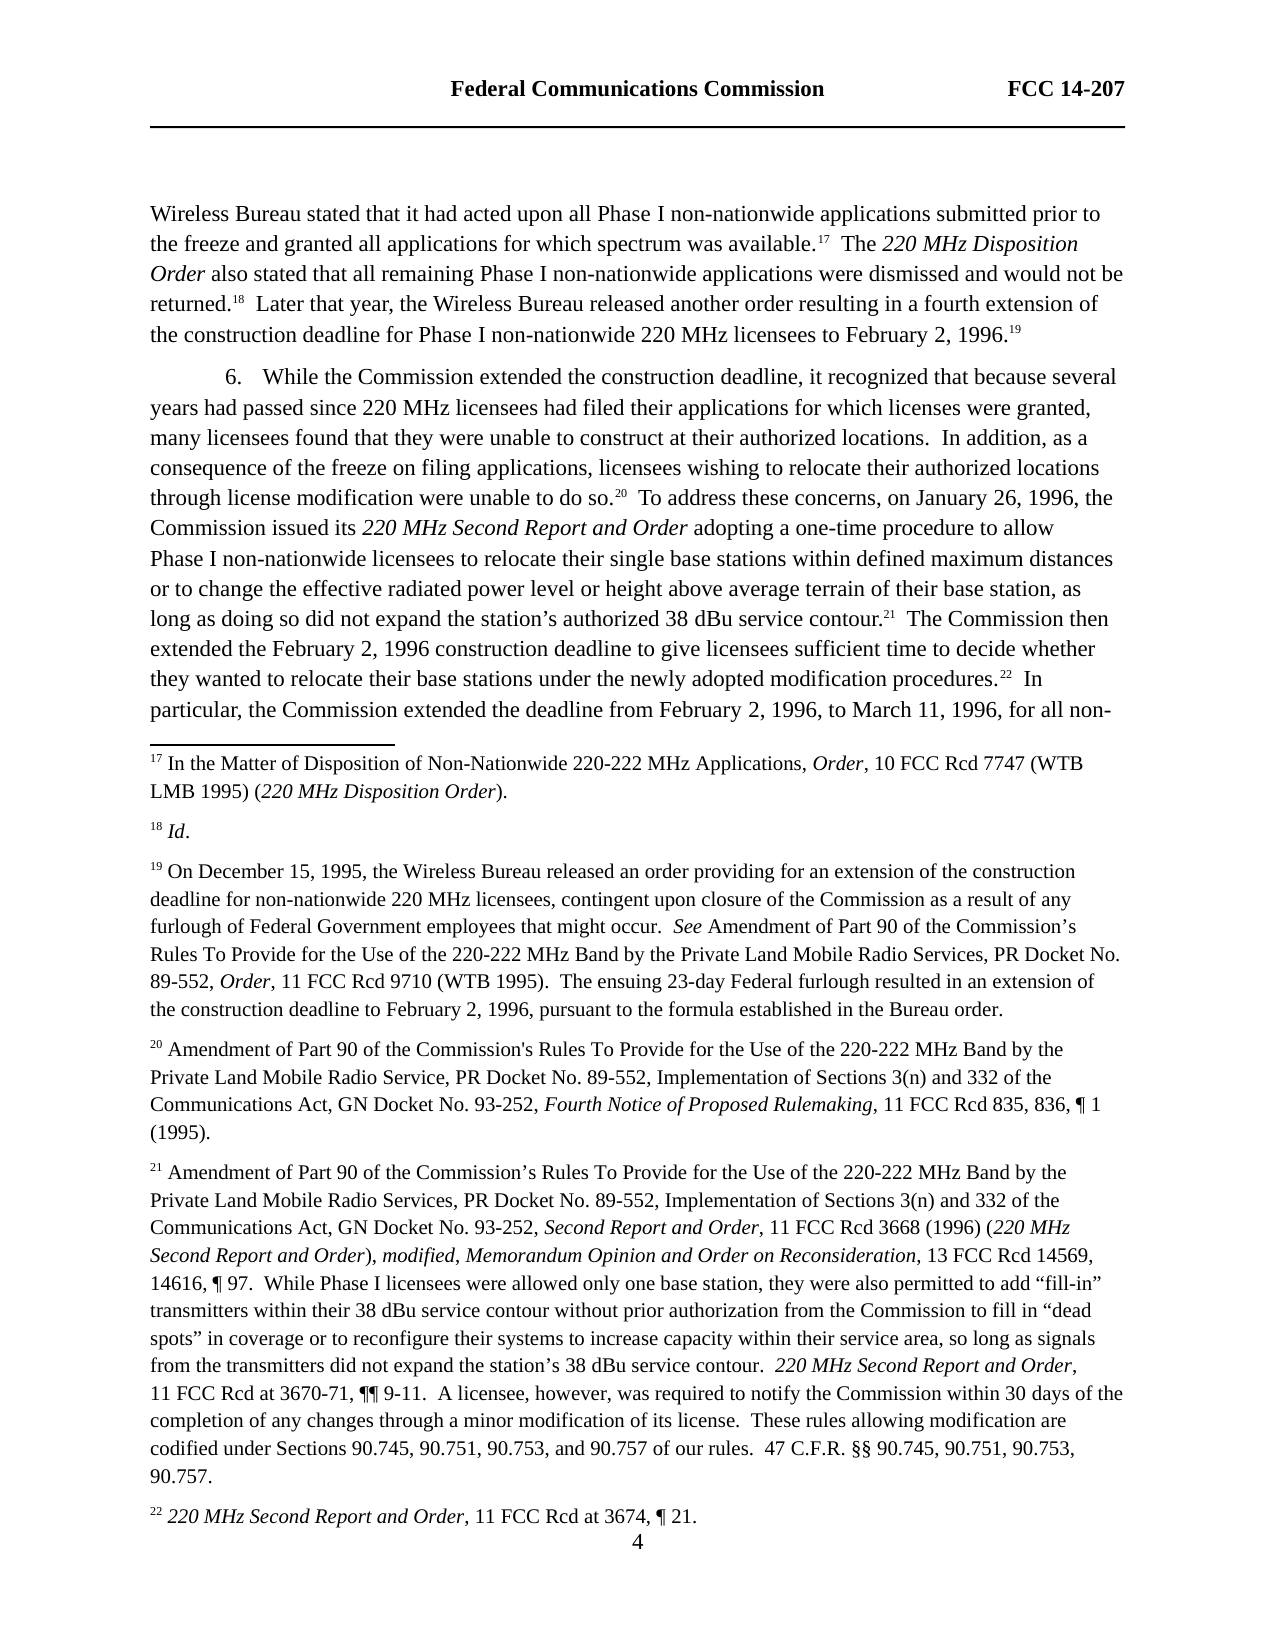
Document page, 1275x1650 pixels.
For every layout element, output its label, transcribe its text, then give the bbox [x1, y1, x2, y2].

text While the Commission extended the construction deadline, it recognized that because several years had passed since 220 MHz licensees had filed their applications for which licenses were granted, many licensees found that they were unable to construct at their authorized locations. In addition, as a consequence of the freeze on filing applications, licensees wishing to relocate their authorized locations through license modification were unable to do so. To address these concerns, on January 26, 1996, the Commission issued its 220 MHz Second Report and Order adopting a one-time procedure to allow Phase I non-nationwide licensees to relocate their single base stations within defined maximum distances or to change the effective radiated power level or height above average terrain of their base station, as long as doing so did not expand the station’s authorized 38 dBu service contour. The Commission then extended the February 2, 1996 construction deadline to give licensees sufficient time to decide whether they wanted to relocate their base stations under the newly adopted modification procedures. In particular, the Commission extended the deadline from February 2, 1996, to March 11, 1996, for all non-nationwide 220 MHz licensees that elected to construct their base stations at their originally authorized locations, and to August 15, 1996, for all licensees granted authority to modify their licenses to relocate their base stations. [150, 363, 1125, 722]
text Shortly after the appeal was dismissed, the Land Mobile Branch conducted the second round of processing non-nationwide applications after finding that, for various reasons unrelated to the present proceeding, the remaining initial tentative selectee applications could not be granted. On September 6, 1994, unaware of Behr’s timely filed amended application, the Land Mobile Branch granted a Phase I non-nationwide license in Denver to the second tentative selectee, Gary Petrucci (Petrucci), under call sign WPFQ335. On July 21, 1995, after completing the processing of all non-nationwide Phase I 220 MHz applications, the Land Mobile Branch issued its 220 MHz Disposition Order, in which the Wireless Bureau stated that it had acted upon all Phase I non-nationwide applications submitted prior to the freeze and granted all applications for which spectrum was available. The 220 MHz Disposition Order also stated that all remaining Phase I non-nationwide applications were dismissed and would not be returned. Later that year, the Wireless Bureau released another order resulting in a fourth extension of the construction deadline for Phase I non-nationwide 220 MHz licensees to February 2, 1996. [150, 200, 1125, 347]
